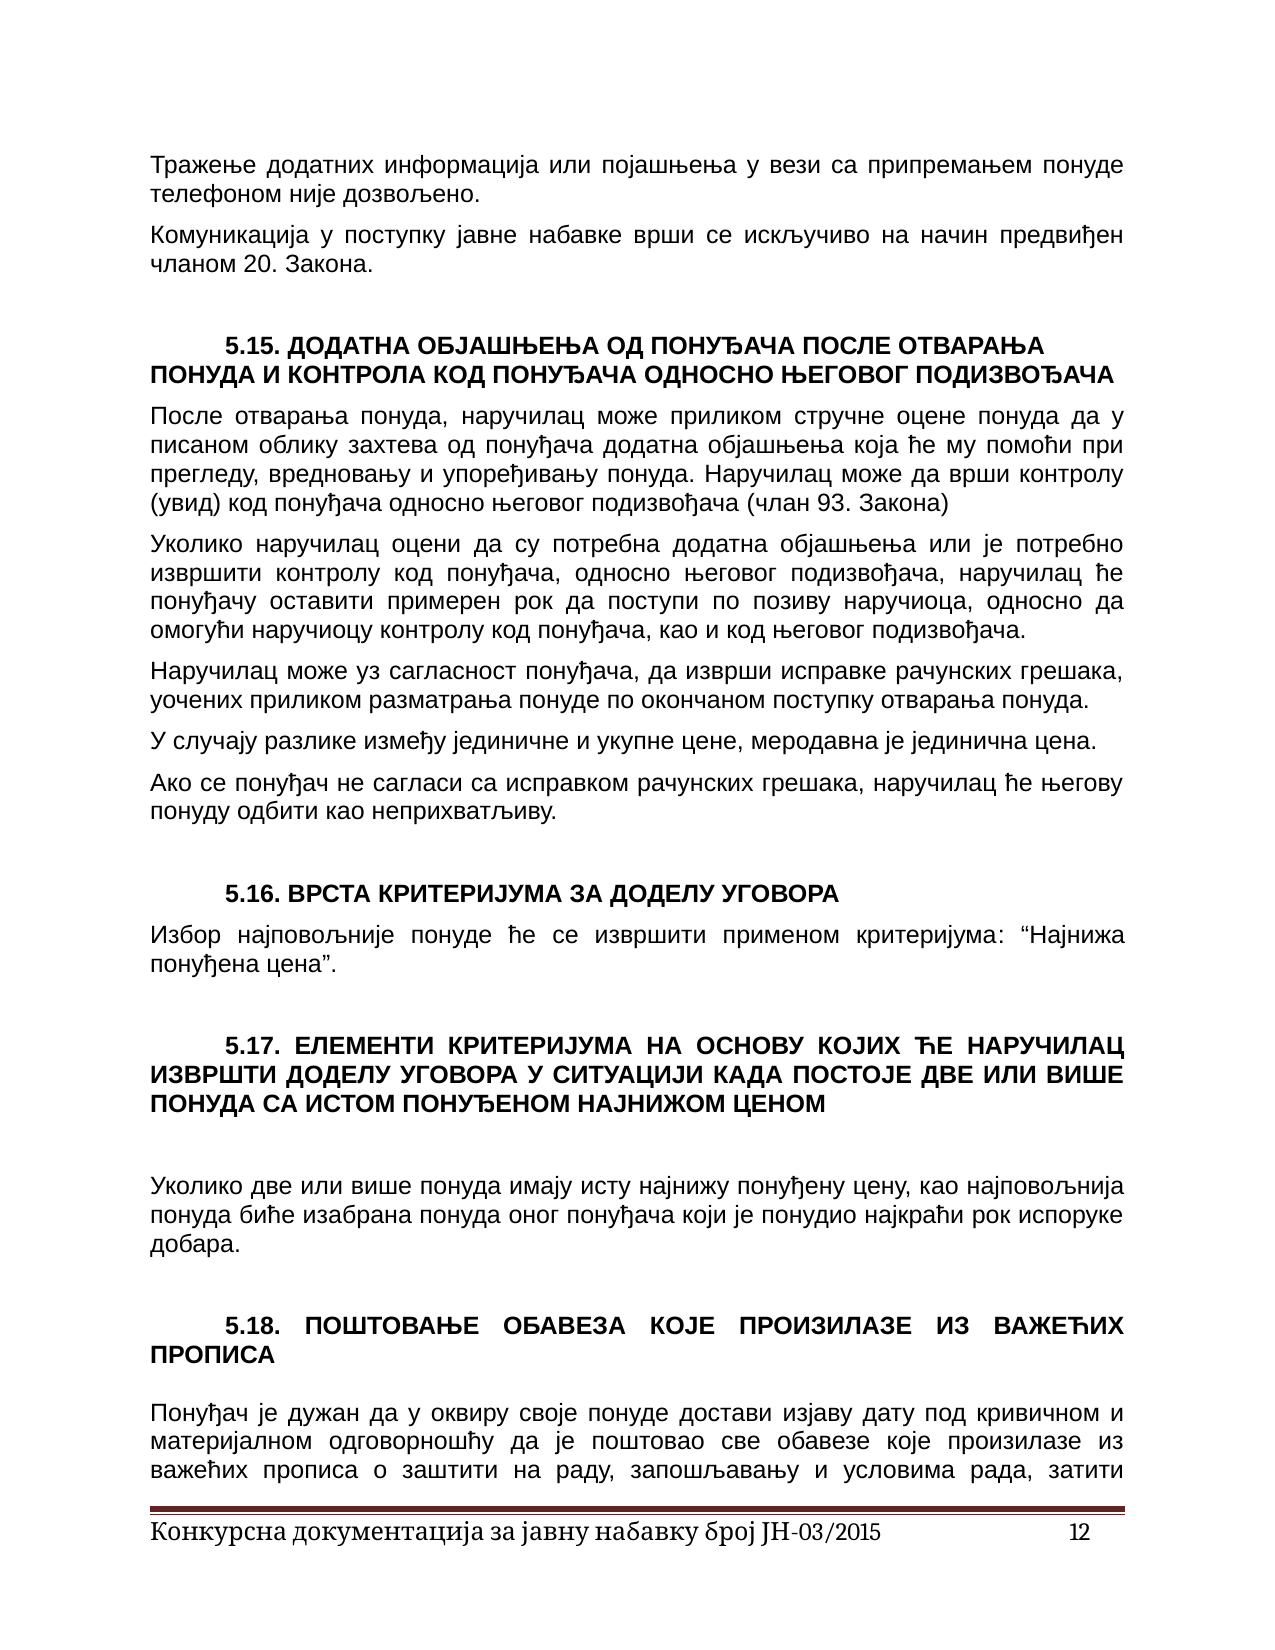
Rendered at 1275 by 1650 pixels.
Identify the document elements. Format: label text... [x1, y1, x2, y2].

text 5.18. ПОШТОВАЊЕ ОБАВЕЗА КОЈЕ ПРОИЗИЛАЗЕ ИЗ ВАЖЕЋИХ ПРОПИСА [150, 1311, 1125, 1369]
text После отварања понуда, наручилац може приликом стручне оцене понуда да у писаном облику захтева од понуђача додатна објашњења која ће му помоћи при прегледу, вредновању и упоређивању понуда. Наручилац може да врши контролу (увид) код понуђача односно његовог подизвођача (члан 93. Закона) [150, 401, 1125, 516]
text Избор најповољније понуде ће се извршити применом критеријума: “Најнижа понуђена цена”. [150, 920, 1125, 977]
text Уколико две или више понуда имају исту најнижу понуђену цену, као најповољнија понуда биће изабрана понуда оног понуђача који је понудио најкраћи рок испоруке добара. [150, 1171, 1125, 1257]
text Наручилац може уз сагласност понуђача, да изврши исправке рачунских грешака, уочених приликом разматрања понуде по окончаном поступку отварања понуда. [150, 656, 1125, 714]
text 5.16. ВРСТА КРИТЕРИЈУМА ЗА ДОДЕЛУ УГОВОРА [150, 879, 1125, 907]
text Тражење додатних информација или појашњења у вези са припремањем понуде телефоном није дозвољено. [150, 150, 1125, 207]
text Уколико наручилац оцени да су потребна додатна објашњења или је потребно извршити контролу код понуђача, односно његовог подизвођача, наручилац ће понуђачу оставити примерен рок да поступи по позиву наручиоца, односно да омогући наручиоцу контролу код понуђача, као и код његовог подизвођача. [150, 529, 1125, 644]
text 5.15. ДОДАТНА ОБЈАШЊЕЊА ОД ПОНУЂАЧА ПОСЛЕ ОТВАРАЊА ПОНУДА И КОНТРОЛА КОД ПОНУЂАЧА ОДНОСНО ЊЕГОВОГ ПОДИЗВОЂАЧА [150, 331, 1125, 389]
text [150, 1397, 1125, 1484]
text Ако се понуђач не сагласи са исправком рачунских грешака, нaручилац ће његову понуду одбити као неприхватљиву. [150, 767, 1125, 825]
text 5.17. ЕЛЕМЕНТИ КРИТЕРИЈУМА НА ОСНОВУ КОЈИХ ЋЕ НАРУЧИЛАЦ ИЗВРШТИ ДОДЕЛУ УГОВОРА У СИТУАЦИЈИ КАДА ПОСТОЈЕ ДВЕ ИЛИ ВИШЕ ПОНУДА СА ИСТОМ ПОНУЂЕНОМ НАЈНИЖОМ ЦЕНОМ [150, 1031, 1125, 1117]
text У случају разлике између јединичне и укупне цене, меродавна је јединична цена. [150, 726, 1125, 755]
text Комуникација у поступку јавне набавке врши се искључиво на начин предвиђен чланом 20. Закона. [150, 220, 1125, 277]
